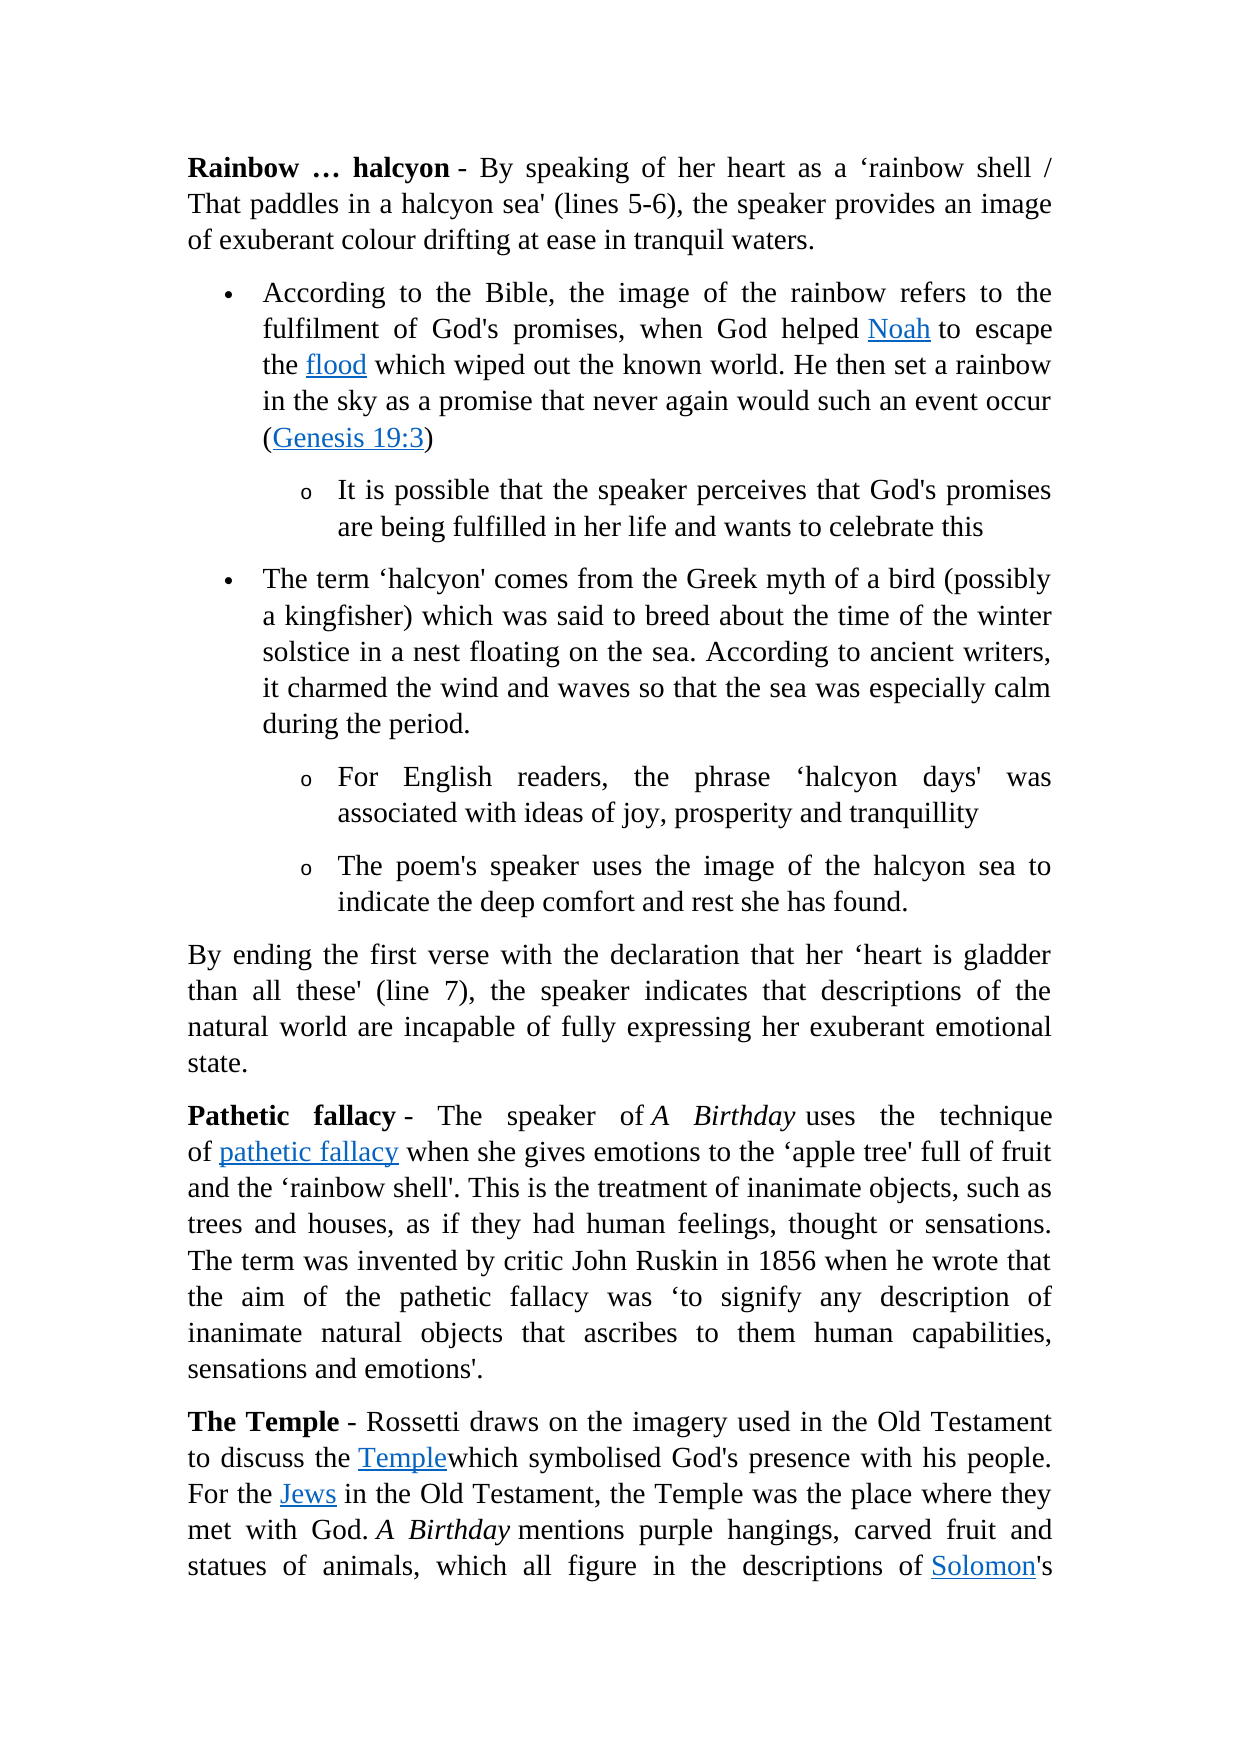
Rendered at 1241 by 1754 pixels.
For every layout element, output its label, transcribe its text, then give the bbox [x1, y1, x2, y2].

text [187, 1404, 1053, 1582]
list It is possible that the speaker perceives that God's promises are being fulfilled in her life and wants to celebrate this [300, 472, 1053, 542]
text Rainbow … halcyon - By speaking of her heart as a ‘rainbow shell / That paddles in a halcyon sea' (lines 5-6), the speaker provides an image of exuberant colour drifting at ease in tranquil waters. [187, 150, 1053, 256]
text By ending the first verse with the declaration that her ‘heart is gladder than all these' (line 7), the speaker indicates that descriptions of the natural world are incapable of fully expressing her exuberant emotional state. [187, 937, 1053, 1079]
list The poem's speaker uses the image of the halcyon sea to indicate the deep comfort and rest she has found. [300, 848, 1053, 917]
list The term ‘halcyon' comes from the Greek myth of a bird (possibly a kingfisher) which was said to breed about the time of the winter solstice in a nest floating on the sea. According to ancient writers, it charmed the wind and waves so that the sea was especially calm during the period. [225, 561, 1053, 739]
list According to the Bible, the image of the rainbow refers to the fulfilment of God's promises, when God helped Noah to escape the flood which wiped out the known world. He then set a rainbow in the sky as a promise that never again would such an event occur (Genesis 19:3) [225, 275, 1053, 453]
text Pathetic fallacy - The speaker of A Birthday uses the technique of pathetic fallacy when she gives emotions to the ‘apple tree' full of fruit and the ‘rainbow shell'. This is the treatment of inanimate objects, such as trees and houses, as if they had human feelings, thought or sensations. The term was invented by critic John Ruskin in 1856 when he wrote that the aim of the pathetic fallacy was ‘to signify any description of inanimate natural objects that ascribes to them human capabilities, sensations and emotions'. [187, 1098, 1053, 1384]
list For English readers, the phrase ‘halcyon days' was associated with ideas of joy, prosperity and tranquillity [300, 759, 1053, 828]
